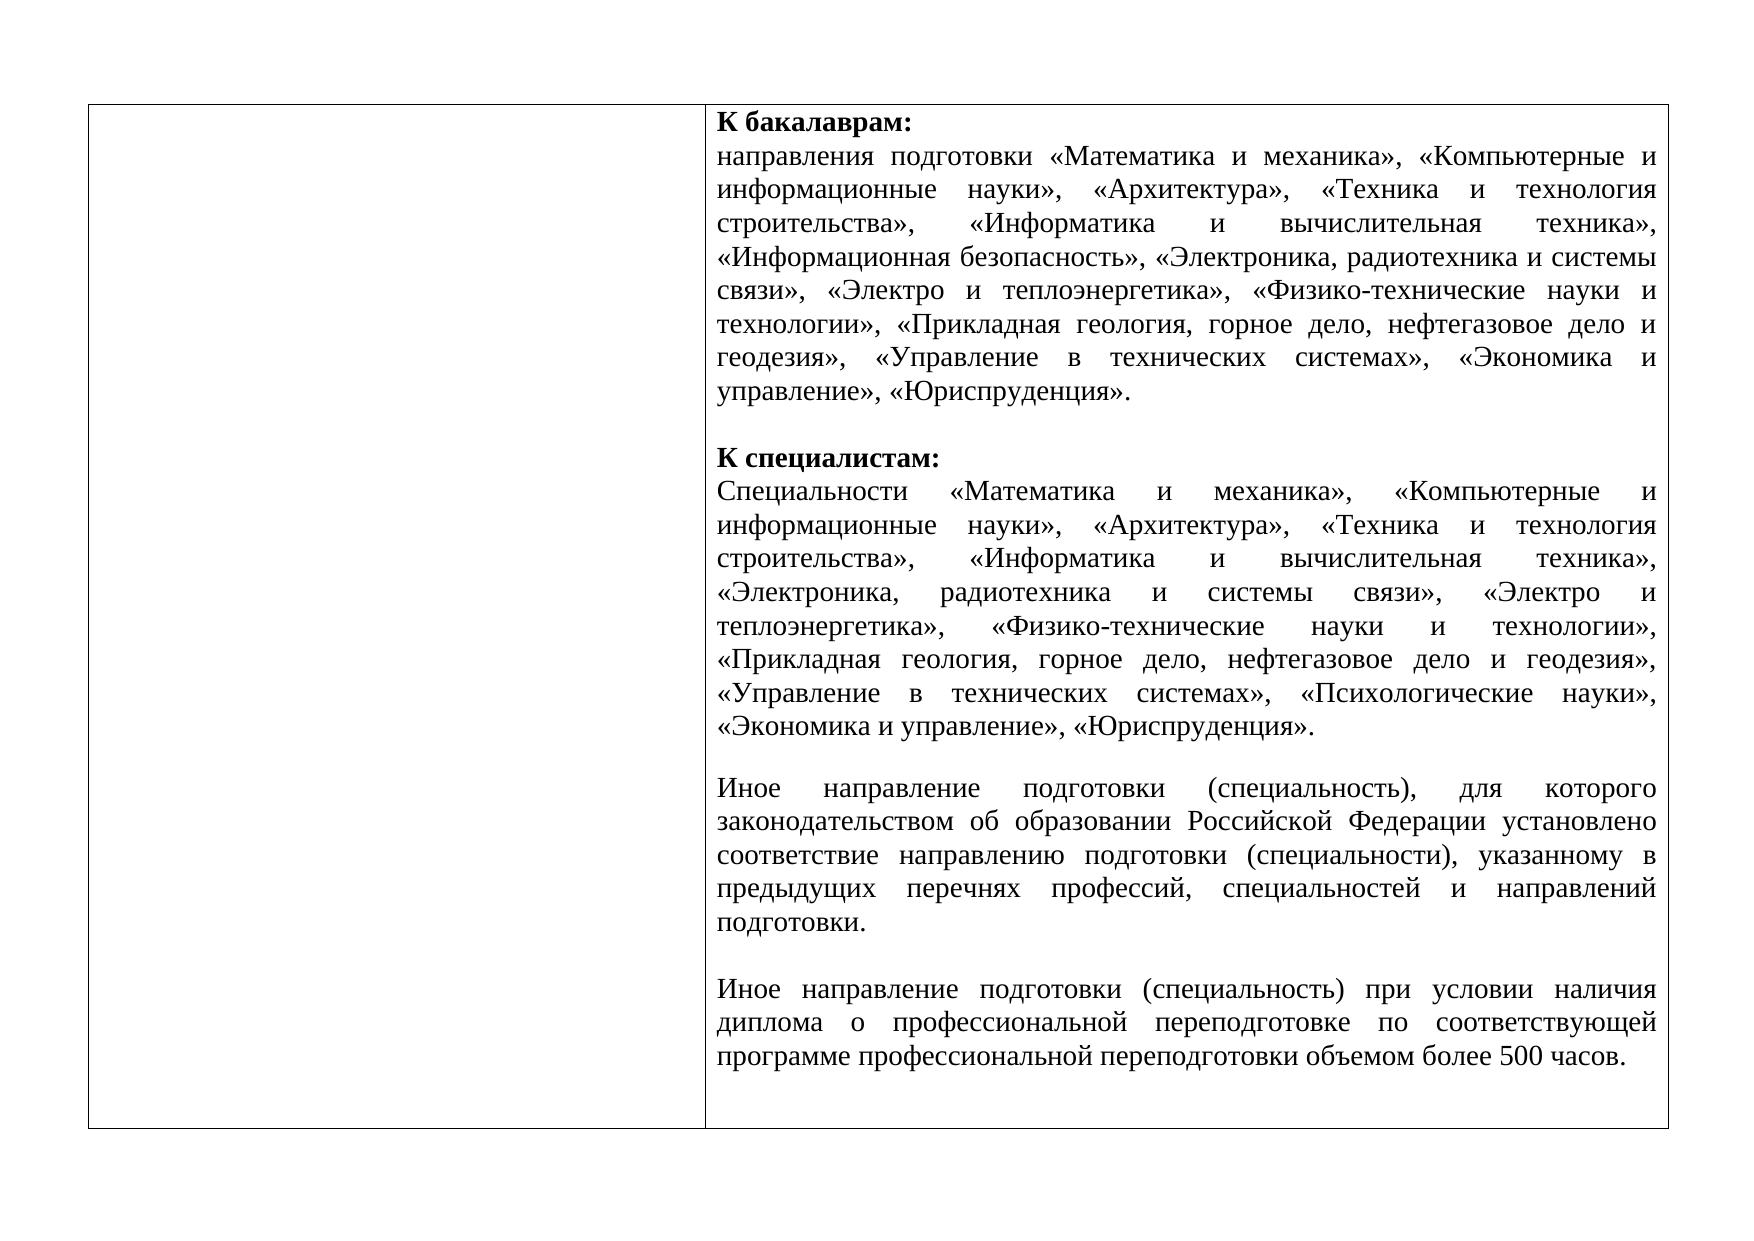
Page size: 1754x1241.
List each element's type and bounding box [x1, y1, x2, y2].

table_cell [89, 105, 705, 1128]
table_cell [706, 105, 1668, 1128]
